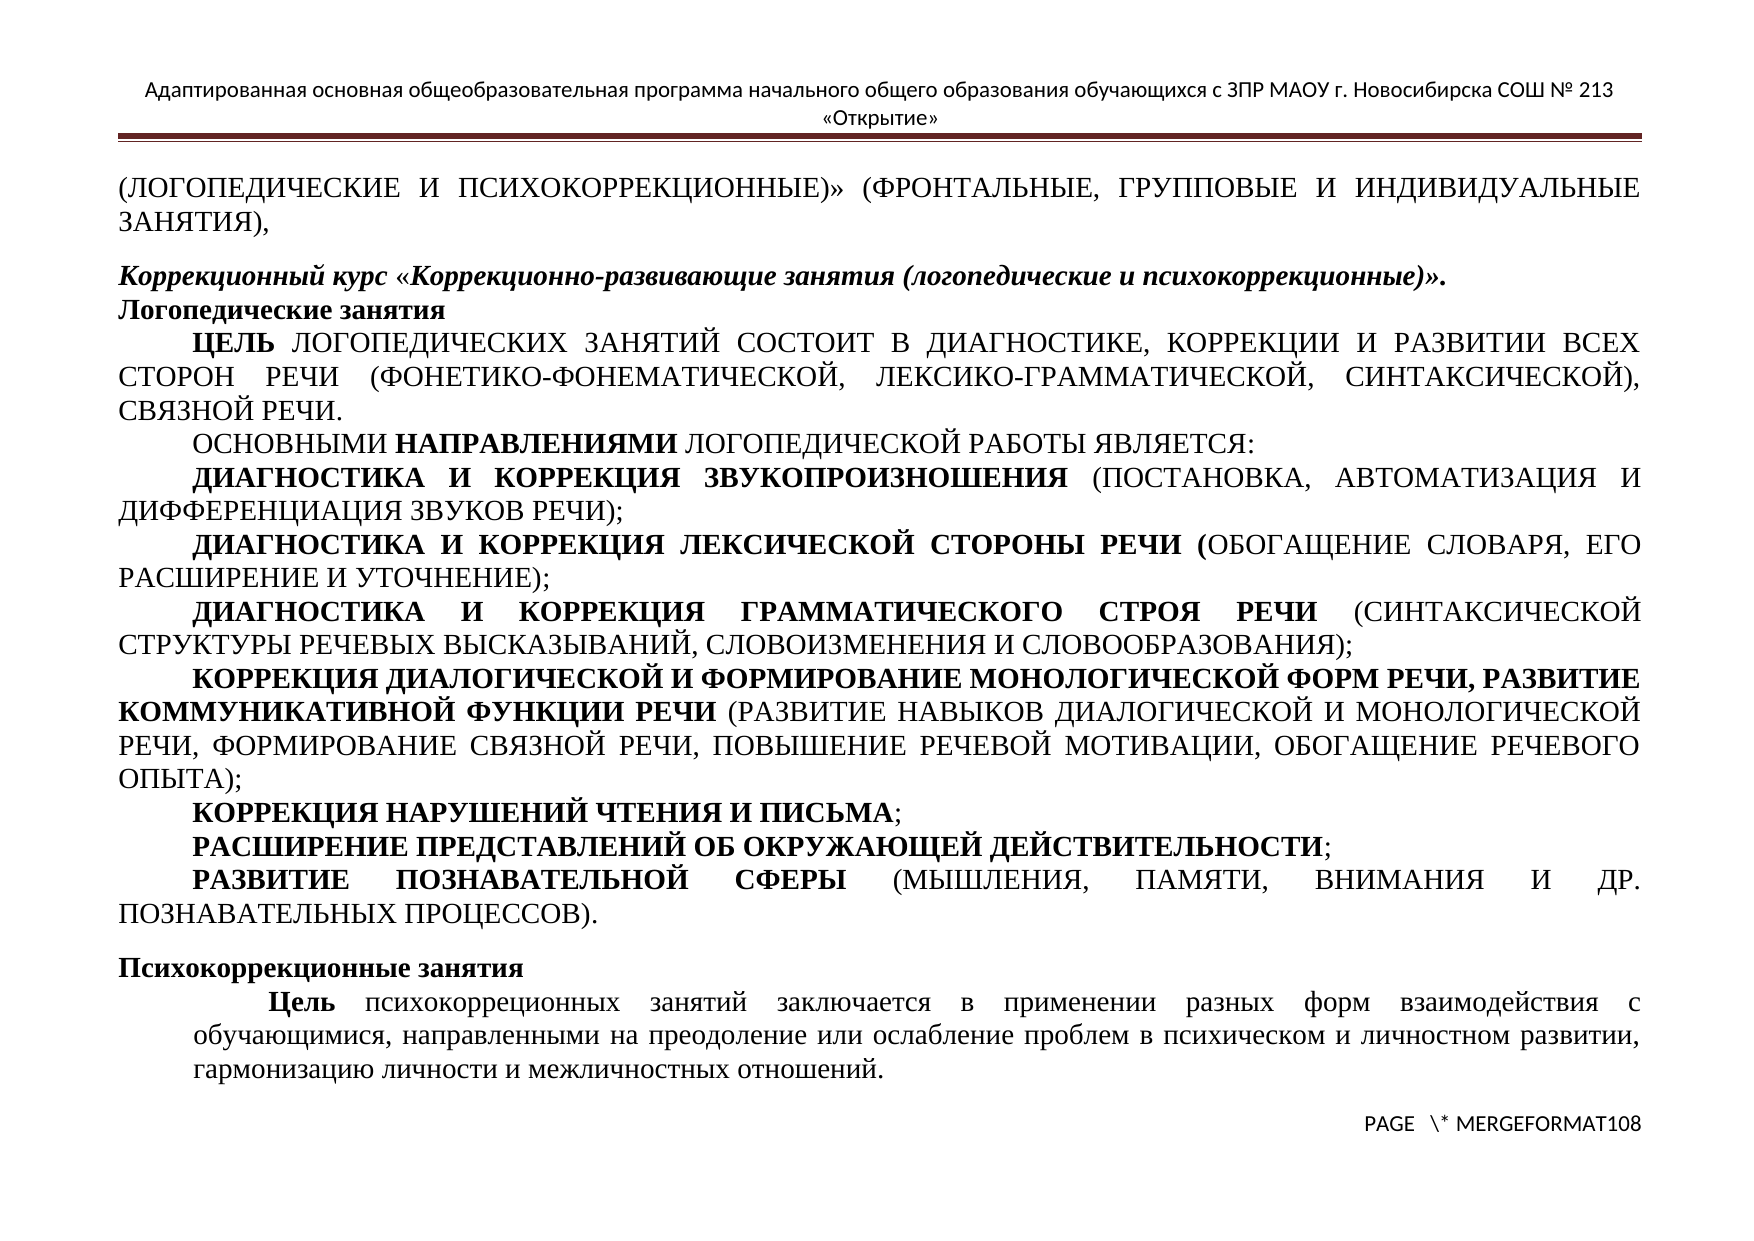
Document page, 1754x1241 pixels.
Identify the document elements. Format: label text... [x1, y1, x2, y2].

list Основными направлениями логопедической работы является: [118, 426, 1642, 460]
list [118, 171, 1642, 238]
list диагностика и коррекция звукопроизношения (постановка, автоматизация и дифференциация звуков речи); [118, 460, 1642, 527]
list развитие познавательной сферы (мышления, памяти, внимания и др. познавательных процессов). [118, 862, 1642, 929]
text Психокоррекционные занятия [118, 950, 1642, 984]
list расширение представлений об окружающей действительности; [118, 829, 1642, 862]
text Цель психокорреционных занятий заключается в применении разных форм взаимодействия с обучающимися, направленными на преодоление или ослабление проблем в психическом и личностном развитии, гармонизацию личности и межличностных отношений. [193, 984, 1642, 1084]
list Цель логопедических занятий состоит в диагностике, коррекции и развитии всех сторон речи (фонетико-фонематической, лексико-грамматической, синтаксической), связной речи. [118, 326, 1642, 426]
list коррекция нарушений чтения и письма; [118, 795, 1642, 829]
text Коррекционный курс «Коррекционно-развивающие занятия (логопедические и психокоррекционные)». [118, 258, 1642, 292]
list коррекция диалогической и формирование монологической форм речи, развитие коммуникативной функции речи (развитие навыков диалогической и монологической речи, формирование связной речи, повышение речевой мотивации, обогащение речевого опыта); [118, 661, 1642, 795]
text Логопедические занятия [118, 292, 1642, 326]
list диагностика и коррекция лексической стороны речи (обогащение словаря, его расширение и уточнение); [118, 527, 1642, 594]
list диагностика и коррекция грамматического строя речи (синтаксической структуры речевых высказываний, словоизменения и словообразования); [118, 594, 1642, 661]
